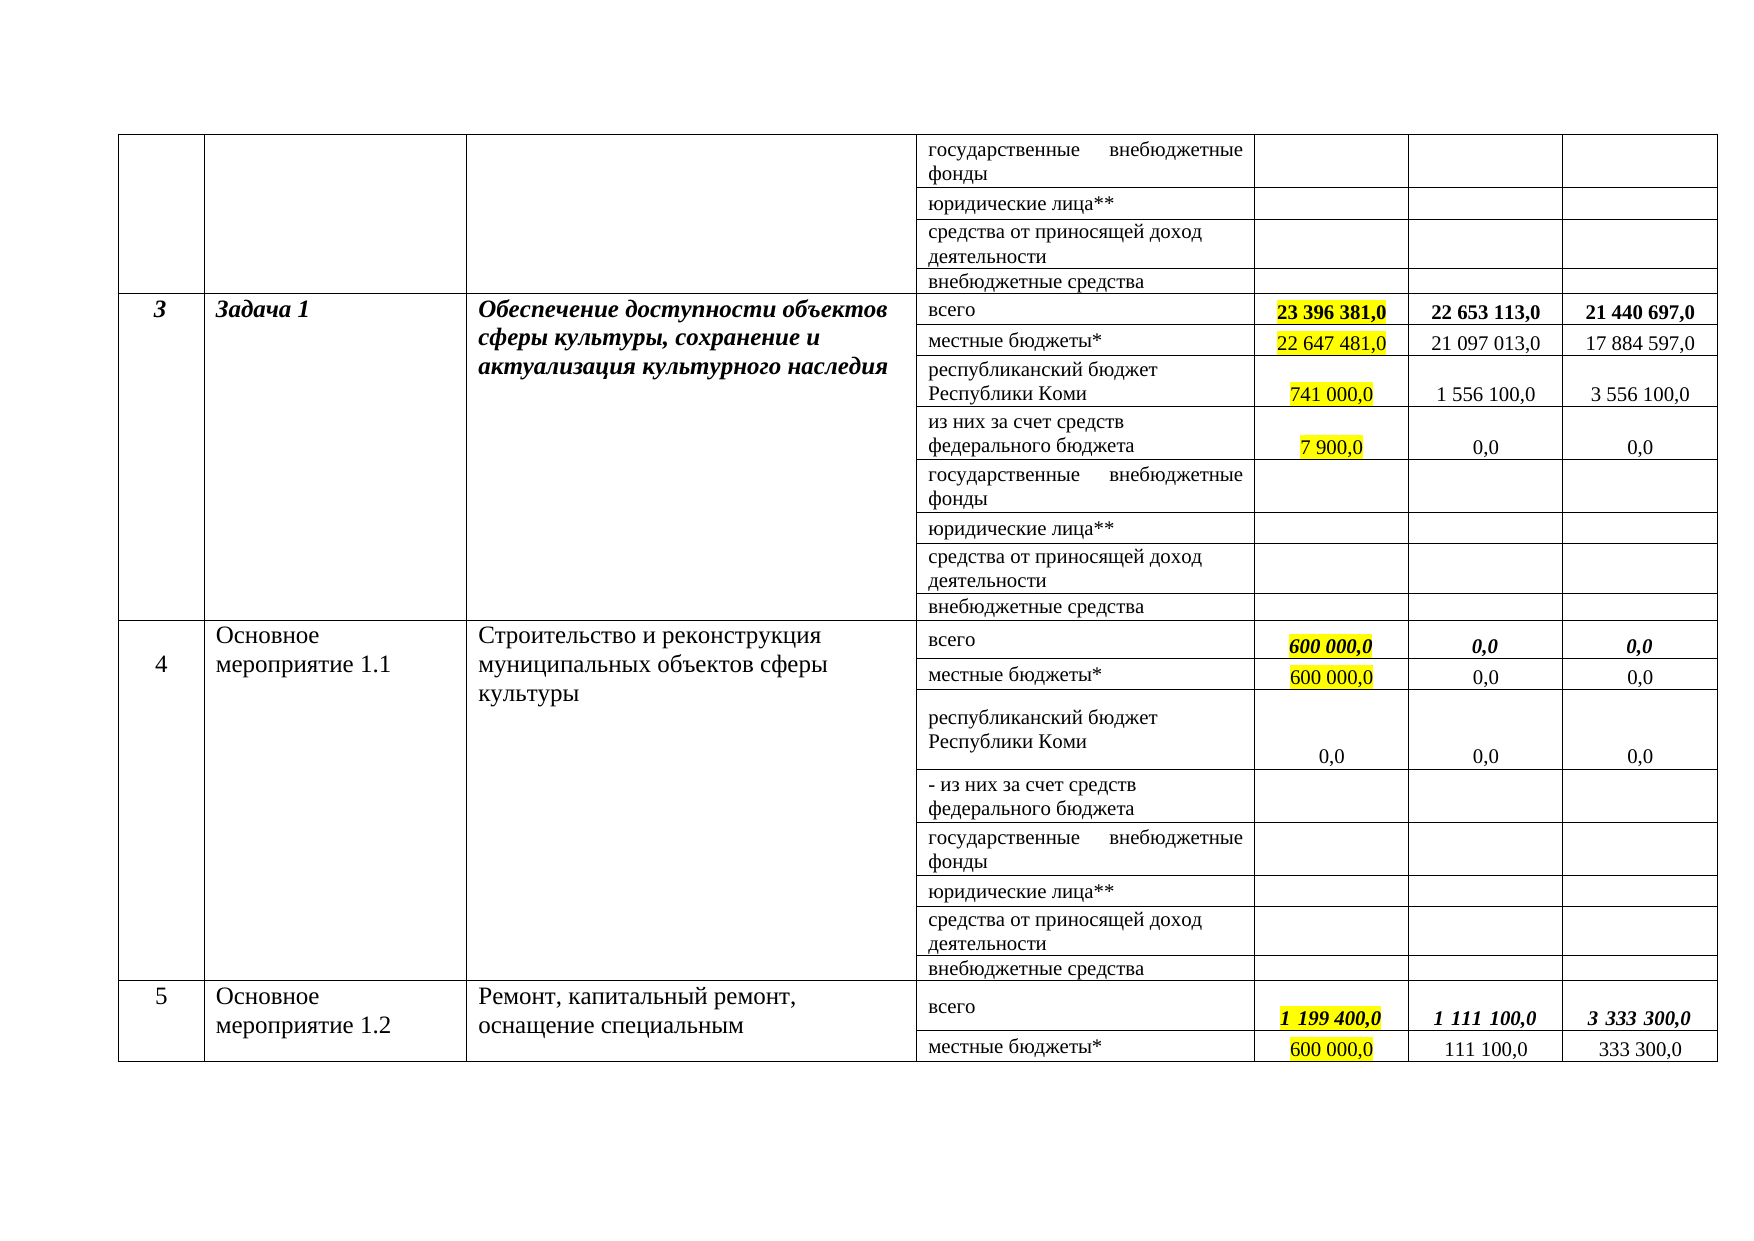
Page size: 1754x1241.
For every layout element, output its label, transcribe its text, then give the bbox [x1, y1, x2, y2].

table_cell 4 [119, 621, 204, 980]
table_cell Обеспечение доступности объектов сферы культуры, сохранение и актуализация культурного наследия [467, 294, 916, 619]
table_cell [1255, 770, 1408, 822]
table_cell Строительство и реконструкция муниципальных объектов сферы культуры [467, 621, 916, 980]
table_cell 0,0 [1563, 621, 1717, 658]
table_cell внебюджетные средства [917, 269, 1254, 293]
table_cell [1255, 220, 1408, 268]
table_cell 7 900,0 [1255, 407, 1408, 459]
table_cell всего [917, 294, 1254, 324]
table_cell [1255, 956, 1408, 980]
table_cell 741 000,0 [1255, 356, 1408, 406]
table_cell [1409, 460, 1562, 512]
table_cell 3 333 300,0 [1563, 981, 1717, 1030]
table_cell [1563, 907, 1717, 955]
table_cell 0,0 [1409, 407, 1562, 459]
table_cell [1255, 907, 1408, 955]
table_cell из них за счет средств федерального бюджета [917, 407, 1254, 459]
table_cell [1563, 770, 1717, 822]
table_cell [1409, 188, 1562, 218]
table_cell [1409, 513, 1562, 543]
table_cell 333 300,0 [1563, 1031, 1717, 1061]
table_cell Задача 1 [205, 294, 466, 619]
table_cell [1409, 269, 1562, 293]
table_cell 1 111 100,0 [1409, 981, 1562, 1030]
table_cell 0,0 [1409, 690, 1562, 768]
table_cell 3 [119, 294, 204, 619]
table_cell 600 000,0 [1255, 621, 1408, 658]
table_cell [1563, 135, 1717, 187]
table_cell [1255, 594, 1408, 619]
table_cell 21 440 697,0 [1563, 294, 1717, 324]
table_cell государственные внебюджетные фонды [917, 135, 1254, 187]
table_cell [1563, 823, 1717, 875]
table_cell внебюджетные средства [917, 956, 1254, 980]
table_cell 17 884 597,0 [1563, 325, 1717, 355]
table_cell [1409, 135, 1562, 187]
table_cell [1563, 876, 1717, 906]
table_cell [1563, 460, 1717, 512]
table_cell 600 000,0 [1255, 1031, 1408, 1061]
table_cell [1255, 135, 1408, 187]
table_cell 0,0 [1255, 690, 1408, 768]
table_cell [1409, 907, 1562, 955]
table_cell всего [917, 981, 1254, 1030]
table_cell [1255, 513, 1408, 543]
table_cell местные бюджеты* [917, 1031, 1254, 1061]
table_cell - из них за счет средств федерального бюджета [917, 770, 1254, 822]
table_cell [1563, 220, 1717, 268]
table_cell всего [917, 621, 1254, 658]
table_cell местные бюджеты* [917, 659, 1254, 689]
table_cell [1409, 544, 1562, 592]
table_cell средства от приносящей доход деятельности [917, 907, 1254, 955]
table_cell Основное мероприятие 1.2 [205, 981, 466, 1061]
table_cell юридические лица** [917, 188, 1254, 218]
table_cell [1255, 823, 1408, 875]
table_cell [1255, 269, 1408, 293]
table_cell [1409, 770, 1562, 822]
table_cell 0,0 [1409, 659, 1562, 689]
table_cell 0,0 [1563, 690, 1717, 768]
table_cell 600 000,0 [1255, 659, 1408, 689]
table_cell [1563, 513, 1717, 543]
table_cell [1255, 544, 1408, 592]
table_cell 22 647 481,0 [1255, 325, 1408, 355]
table_cell [1409, 823, 1562, 875]
table_cell [1409, 220, 1562, 268]
table_cell 23 396 381,0 [1255, 294, 1408, 324]
table_cell государственные внебюджетные фонды [917, 823, 1254, 875]
table_cell республиканский бюджет Республики Коми [917, 690, 1254, 768]
table_cell [1255, 460, 1408, 512]
table_cell 0,0 [1409, 621, 1562, 658]
table_cell 1 556 100,0 [1409, 356, 1562, 406]
table_cell [1563, 269, 1717, 293]
table_cell [1409, 876, 1562, 906]
table_cell [1255, 876, 1408, 906]
table_cell внебюджетные средства [917, 594, 1254, 619]
table_cell юридические лица** [917, 876, 1254, 906]
table_cell Основное мероприятие 1.1 [205, 621, 466, 980]
table_cell средства от приносящей доход деятельности [917, 544, 1254, 592]
table_cell Ремонт, капитальный ремонт, оснащение специальным оборудованием и материалами зданий муниципальных учреждений сферы культуры (в. т.ч. реализация малых проектов) [467, 981, 916, 1061]
table_cell государственные внебюджетные фонды [917, 460, 1254, 512]
table_cell 0,0 [1563, 407, 1717, 459]
table_cell 5 [119, 981, 204, 1061]
table_cell 1 199 400,0 [1255, 981, 1408, 1030]
table_cell 0,0 [1563, 659, 1717, 689]
table_cell юридические лица** [917, 513, 1254, 543]
table_cell [1563, 594, 1717, 619]
table_cell 111 100,0 [1409, 1031, 1562, 1061]
table_cell [1563, 956, 1717, 980]
table_cell [1563, 544, 1717, 592]
table_cell [1409, 594, 1562, 619]
table_cell [1563, 188, 1717, 218]
table_cell республиканский бюджет Республики Коми [917, 356, 1254, 406]
table_cell 22 653 113,0 [1409, 294, 1562, 324]
table_cell местные бюджеты* [917, 325, 1254, 355]
table_cell 3 556 100,0 [1563, 356, 1717, 406]
table_cell [1409, 956, 1562, 980]
table_cell 21 097 013,0 [1409, 325, 1562, 355]
table_cell средства от приносящей доход деятельности [917, 220, 1254, 268]
table_cell [1255, 188, 1408, 218]
